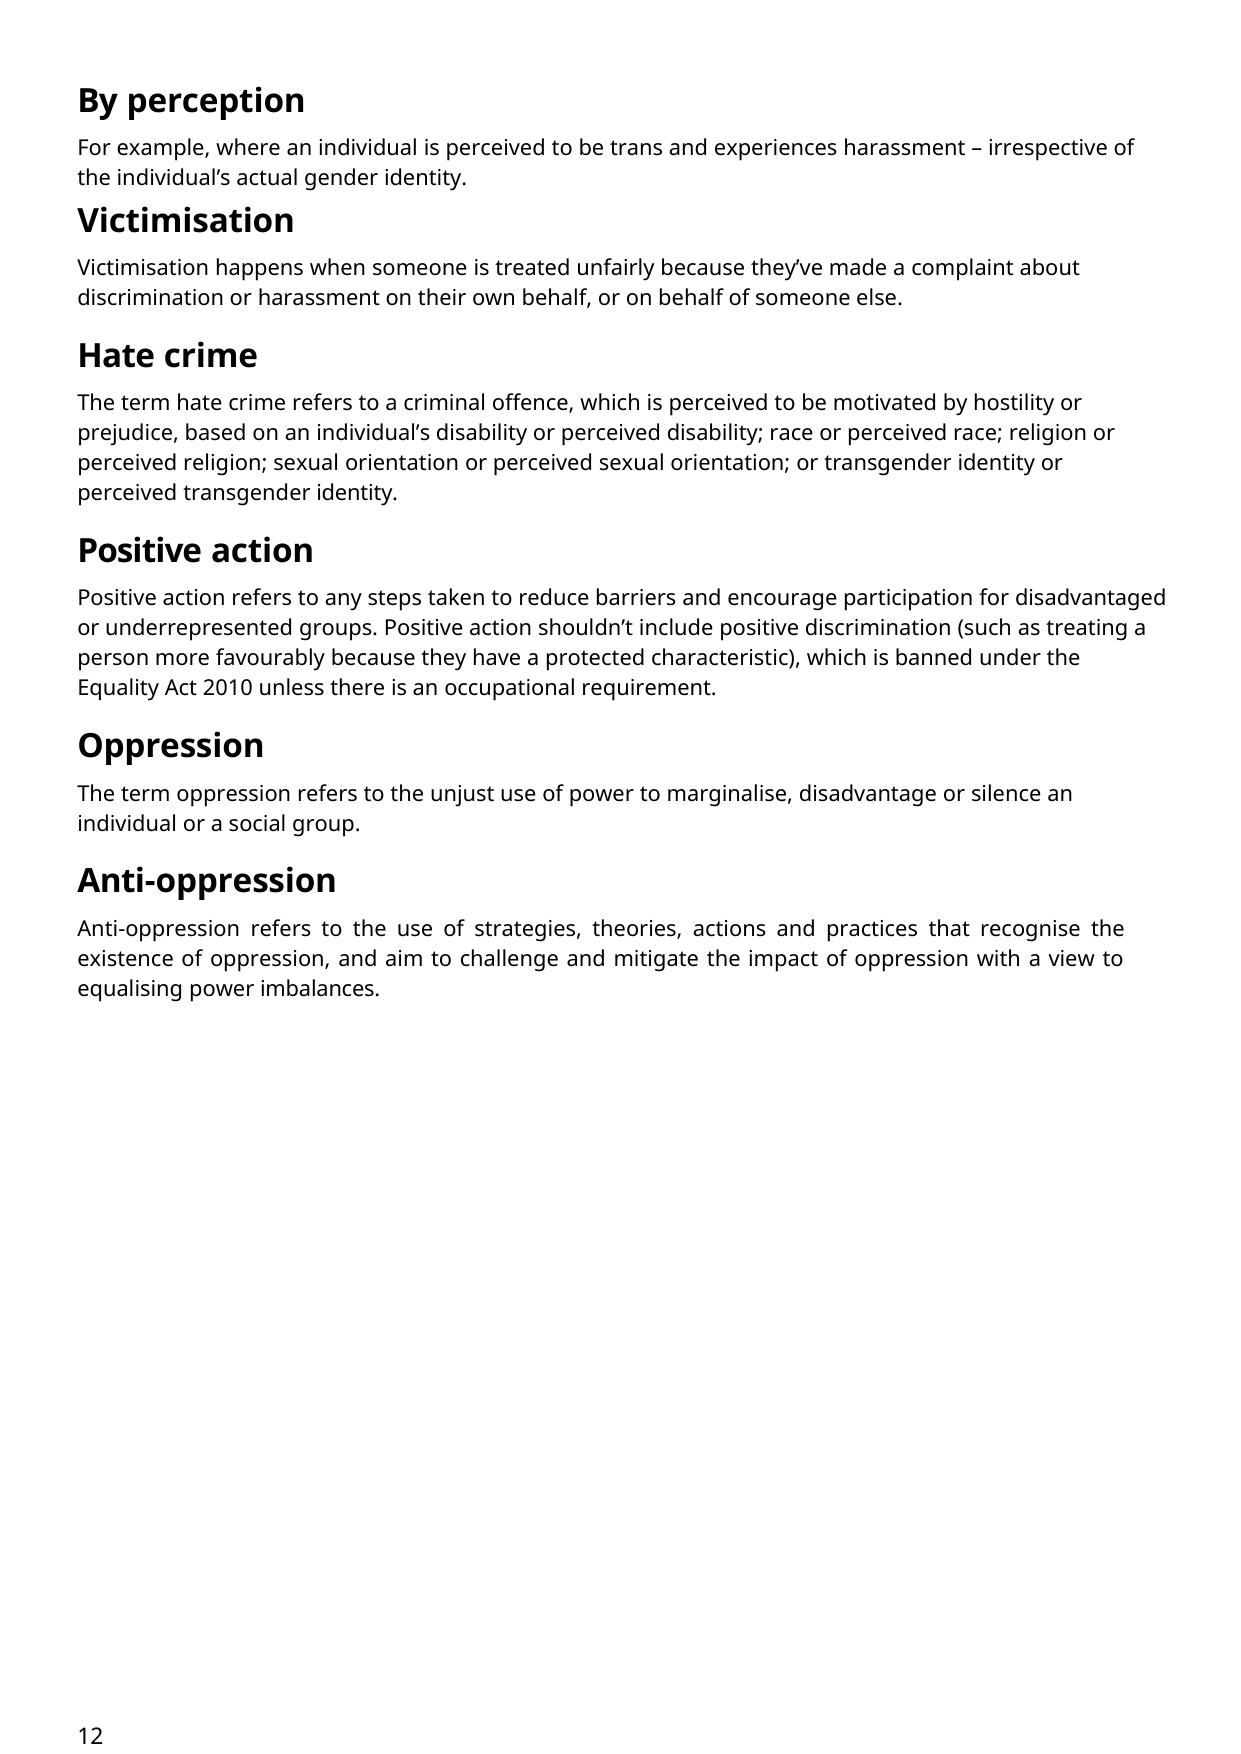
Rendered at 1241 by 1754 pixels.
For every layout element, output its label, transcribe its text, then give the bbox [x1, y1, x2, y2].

text Anti-oppression refers to the use of strategies, theories, actions and practices that recognise the existence of oppression, and aim to challenge and mitigate the impact of oppression with a view to equalising power imbalances. [77, 912, 1125, 1002]
text The term hate crime refers to a criminal offence, which is perceived to be motivated by hostility or prejudice, based on an individual’s disability or perceived disability; race or perceived race; religion or perceived religion; sexual orientation or perceived sexual orientation; or transgender identity or perceived transgender identity. [77, 387, 1143, 507]
text Positive action refers to any steps taken to reduce barriers and encourage participation for disadvantaged or underrepresented groups. Positive action shouldn’t include positive discrimination (such as treating a person more favourably because they have a protected characteristic), which is banned under the Equality Act 2010 unless there is an occupational requirement. [77, 582, 1167, 702]
text The term oppression refers to the unjust use of power to marginalise, disadvantage or silence an individual or a social group. [77, 777, 1156, 837]
subtitle Positive action [77, 527, 1167, 572]
subtitle Oppression [77, 722, 1167, 768]
text For example, where an individual is perceived to be trans and experiences harassment – irrespective of the individual’s actual gender identity. [77, 132, 1167, 192]
subtitle Victimisation [77, 197, 1167, 242]
subtitle By perception [77, 77, 1167, 122]
text Victimisation happens when someone is treated unfairly because they’ve made a complaint about discrimination or harassment on their own behalf, or on behalf of someone else. [77, 252, 1167, 312]
subtitle Hate crime [77, 332, 1167, 377]
subtitle Anti-oppression [77, 857, 1167, 903]
